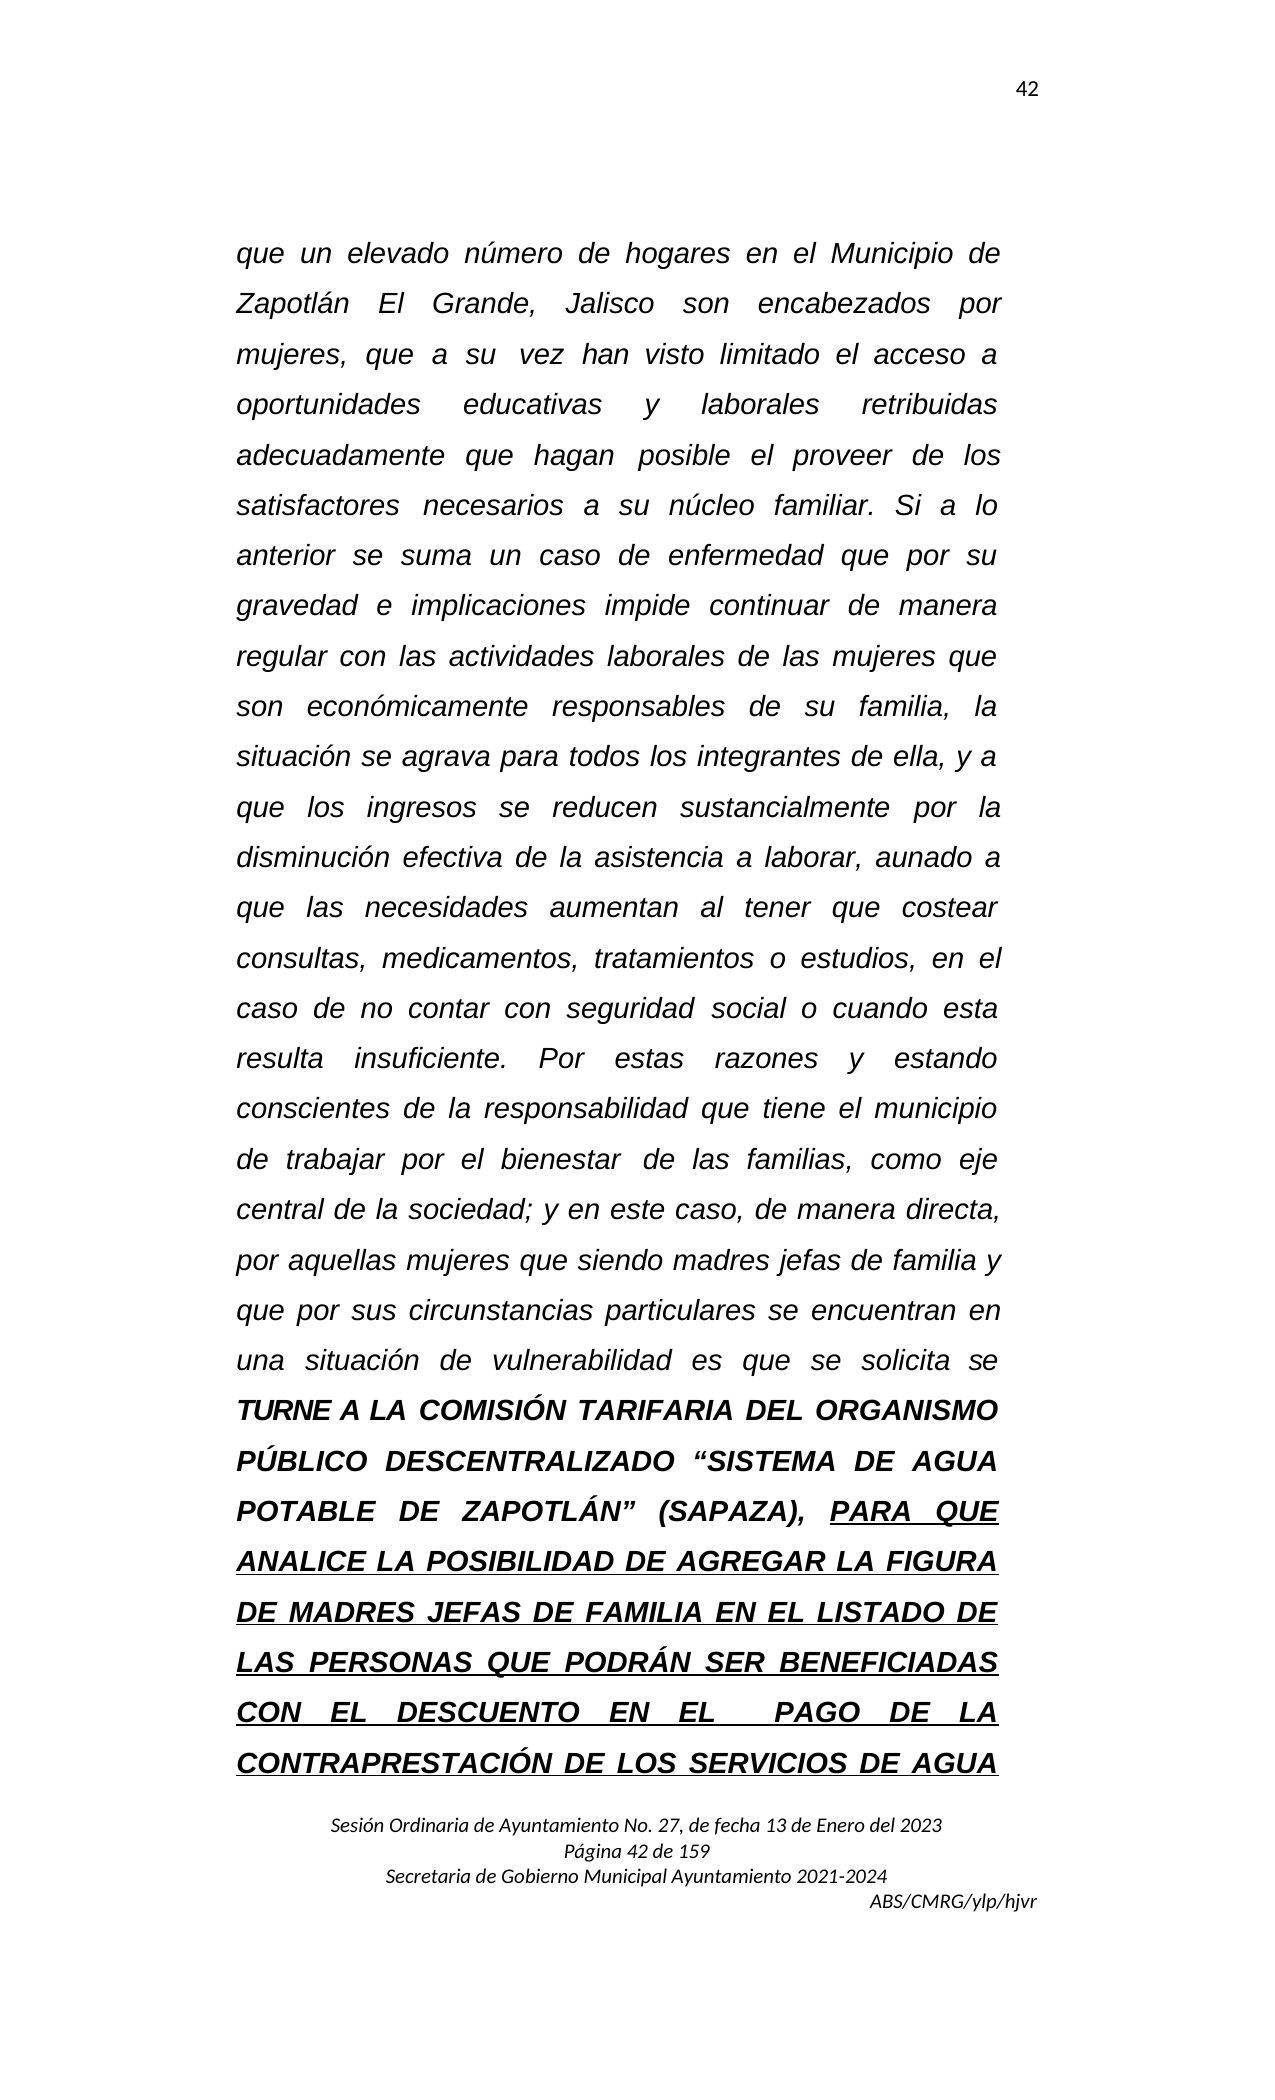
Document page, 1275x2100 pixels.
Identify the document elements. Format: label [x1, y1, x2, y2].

text [236, 236, 1001, 1779]
